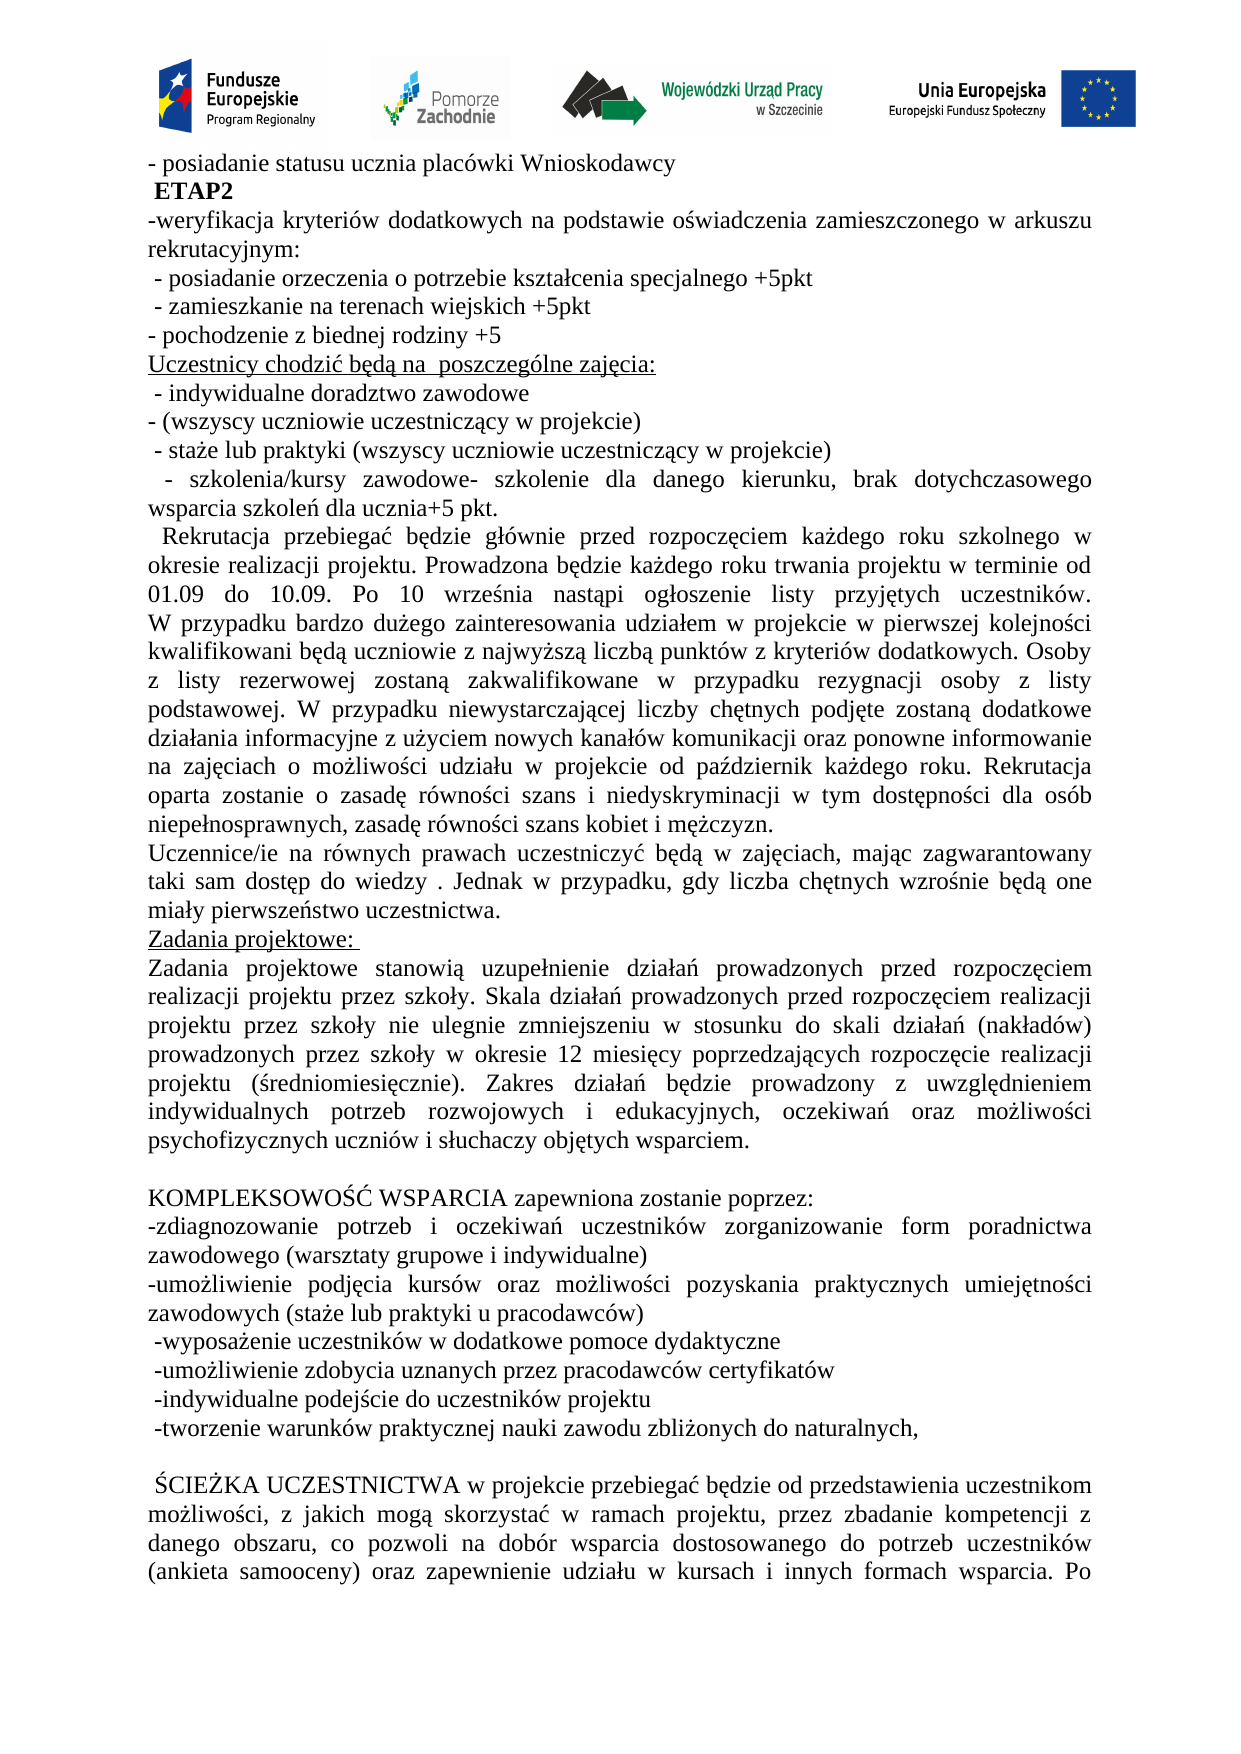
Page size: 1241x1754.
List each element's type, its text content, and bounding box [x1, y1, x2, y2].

text ETAP2 [148, 176, 1093, 205]
text - posiadanie orzeczenia o potrzebie kształcenia specjalnego +5pkt [148, 263, 1093, 291]
text -indywidualne podejście do uczestników projektu [148, 1384, 1093, 1413]
picture [158, 40, 331, 148]
text - (wszyscy uczniowie uczestniczący w projekcie) [148, 406, 1093, 435]
picture [371, 56, 511, 140]
text Zadania projektowe stanowią uzupełnienie działań prowadzonych przed rozpoczęciem realizacji projektu przez szkoły. Skala działań prowadzonych przed rozpoczęciem realizacji projektu przez szkoły nie ulegnie zmniejszeniu w stosunku do skali działań (nakładów) prowadzonych przez szkoły w okresie 12 miesięcy poprzedzających rozpoczęcie realizacji projektu (średniomiesięcznie). Zakres działań będzie prowadzony z uwzględnieniem indywidualnych potrzeb rozwojowych i edukacyjnych, oczekiwań oraz możliwości psychofizycznych uczniów i słuchaczy objętych wsparciem. [148, 953, 1093, 1154]
text -zdiagnozowanie potrzeb i oczekiwań uczestników zorganizowanie form poradnictwa zawodowego (warsztaty grupowe i indywidualne) [148, 1211, 1093, 1269]
text Uczestnicy chodzić będą na poszczególne zajęcia: [148, 349, 1093, 378]
picture [552, 59, 832, 137]
text - zamieszkanie na terenach wiejskich +5pkt [148, 291, 1093, 320]
text -umożliwienie zdobycia uznanych przez pracodawców certyfikatów [148, 1355, 1093, 1384]
text Rekrutacja przebiegać będzie głównie przed rozpoczęciem każdego roku szkolnego w okresie realizacji projektu. Prowadzona będzie każdego roku trwania projektu w terminie od 01.09 do 10.09. Po 10 września nastąpi ogłoszenie listy przyjętych uczestników. W przypadku bardzo dużego zainteresowania udziałem w projekcie w pierwszej kolejności kwalifikowani będą uczniowie z najwyższą liczbą punktów z kryteriów dodatkowych. Osoby z listy rezerwowej zostaną zakwalifikowane w przypadku rezygnacji osoby z listy podstawowej. W przypadku niewystarczającej liczby chętnych podjęte zostaną dodatkowe działania informacyjne z użyciem nowych kanałów komunikacji oraz ponowne informowanie na zajęciach o możliwości udziału w projekcie od październik każdego roku. Rekrutacja oparta zostanie o zasadę równości szans i niedyskryminacji w tym dostępności dla osób niepełnosprawnych, zasadę równości szans kobiet i mężczyzn. [148, 521, 1093, 838]
text - szkolenia/kursy zawodowe- szkolenie dla danego kierunku, brak dotychczasowego wsparcia szkoleń dla ucznia+5 pkt. [148, 464, 1093, 521]
text - posiadanie statusu ucznia placówki Wnioskodawcy [148, 148, 1093, 176]
text -tworzenie warunków praktycznej nauki zawodu zbliżonych do naturalnych, [148, 1413, 1093, 1441]
text KOMPLEKSOWOŚĆ WSPARCIA zapewniona zostanie poprzez: [148, 1183, 1093, 1211]
picture [872, 50, 1137, 146]
text Zadania projektowe: [148, 924, 1093, 953]
text Uczennice/ie na równych prawach uczestniczyć będą w zajęciach, mając zagwarantowany taki sam dostęp do wiedzy . Jednak w przypadku, gdy liczba chętnych wzrośnie będą one miały pierwszeństwo uczestnictwa. [148, 838, 1093, 924]
text -weryfikacja kryteriów dodatkowych na podstawie oświadczenia zamieszczonego w arkuszu rekrutacyjnym: [148, 205, 1093, 263]
text -umożliwienie podjęcia kursów oraz możliwości pozyskania praktycznych umiejętności zawodowych (staże lub praktyki u pracodawców) [148, 1269, 1093, 1326]
text -wyposażenie uczestników w dodatkowe pomoce dydaktyczne [148, 1326, 1093, 1355]
text - staże lub praktyki (wszyscy uczniowie uczestniczący w projekcie) [148, 435, 1093, 464]
text - indywidualne doradztwo zawodowe [148, 378, 1093, 406]
text - pochodzenie z biednej rodziny +5 [148, 320, 1093, 349]
